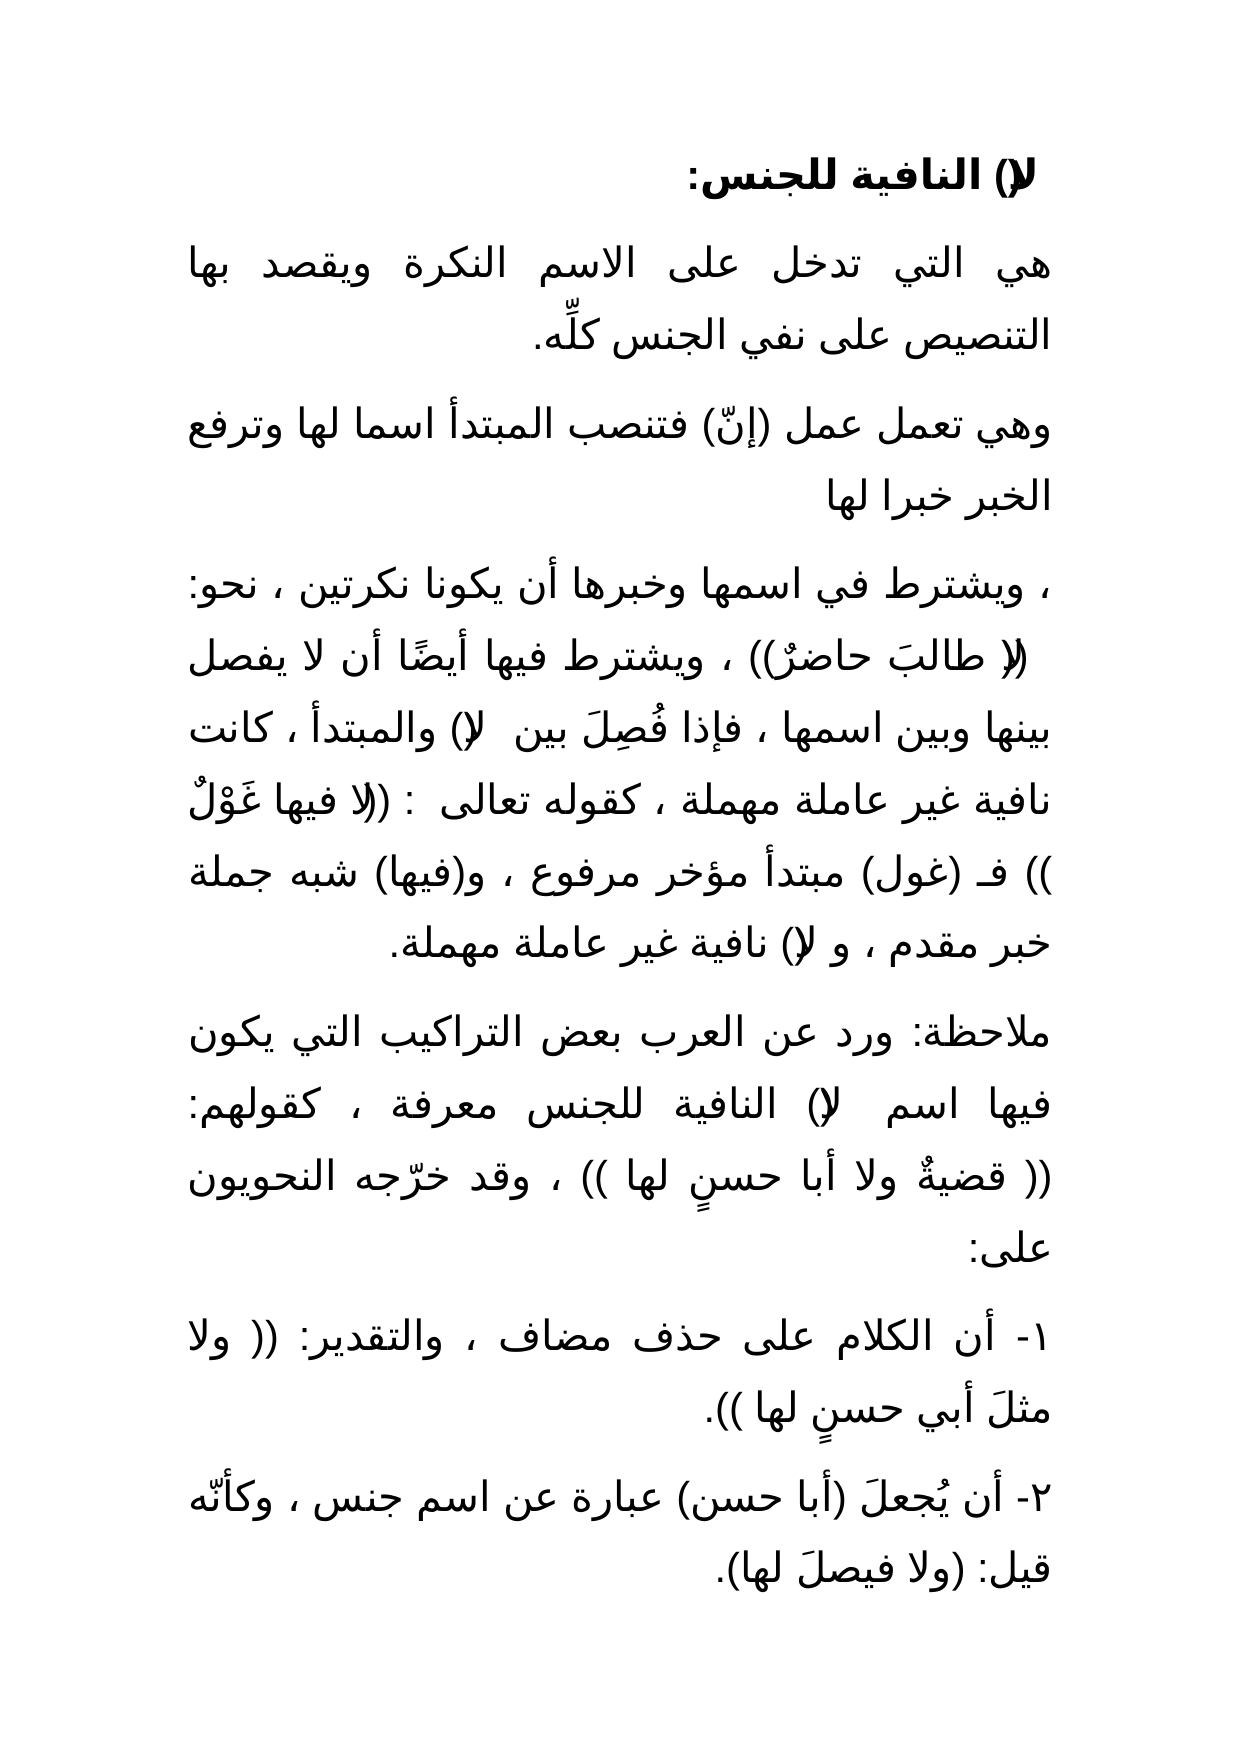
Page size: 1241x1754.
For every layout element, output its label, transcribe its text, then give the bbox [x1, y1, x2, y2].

text (لا) النافية للجنس: [187, 150, 1053, 198]
text وهي تعمل عمل (إنّ) فتنصب المبتدأ اسما لها وترفع الخبر خبرا لها [187, 399, 1053, 519]
text ملاحظة: ورد عن العرب بعض التراكيب التي يكون فيها اسم (لا) النافية للجنس معرفة ، كقولهم: (( قضيةٌ ولا أبا حسنٍ لها )) ، وقد خرّجه النحويون على: [187, 1007, 1053, 1271]
text ١- أن الكلام على حذف مضاف ، والتقدير: (( ولا مثلَ أبي حسنٍ لها )). [187, 1311, 1053, 1431]
text هي التي تدخل على الاسم النكرة ويقصد بها التنصيص على نفي الجنس كلِّه. [187, 238, 1053, 358]
text ٢- أن يُجعلَ (أبا حسن) عبارة عن اسم جنس ، وكأنّه قيل: (ولا فيصلَ لها). [187, 1472, 1053, 1592]
text ، ويشترط في اسمها وخبرها أن يكونا نكرتين ، نحو: ((لا طالبَ حاضرٌ)) ، ويشترط فيها أيضًا أن لا يفصل بينها وبين اسمها ، فإذا فُصِلَ بين (لا) والمبتدأ ، كانت نافية غير عاملة مهملة ، كقوله تعالى: (( لا فيها غَوْلٌ )) فـ (غول) مبتدأ مؤخر مرفوع ، و(فيها) شبه جملة خبر مقدم ، و(لا) نافية غير عاملة مهملة. [187, 559, 1053, 967]
